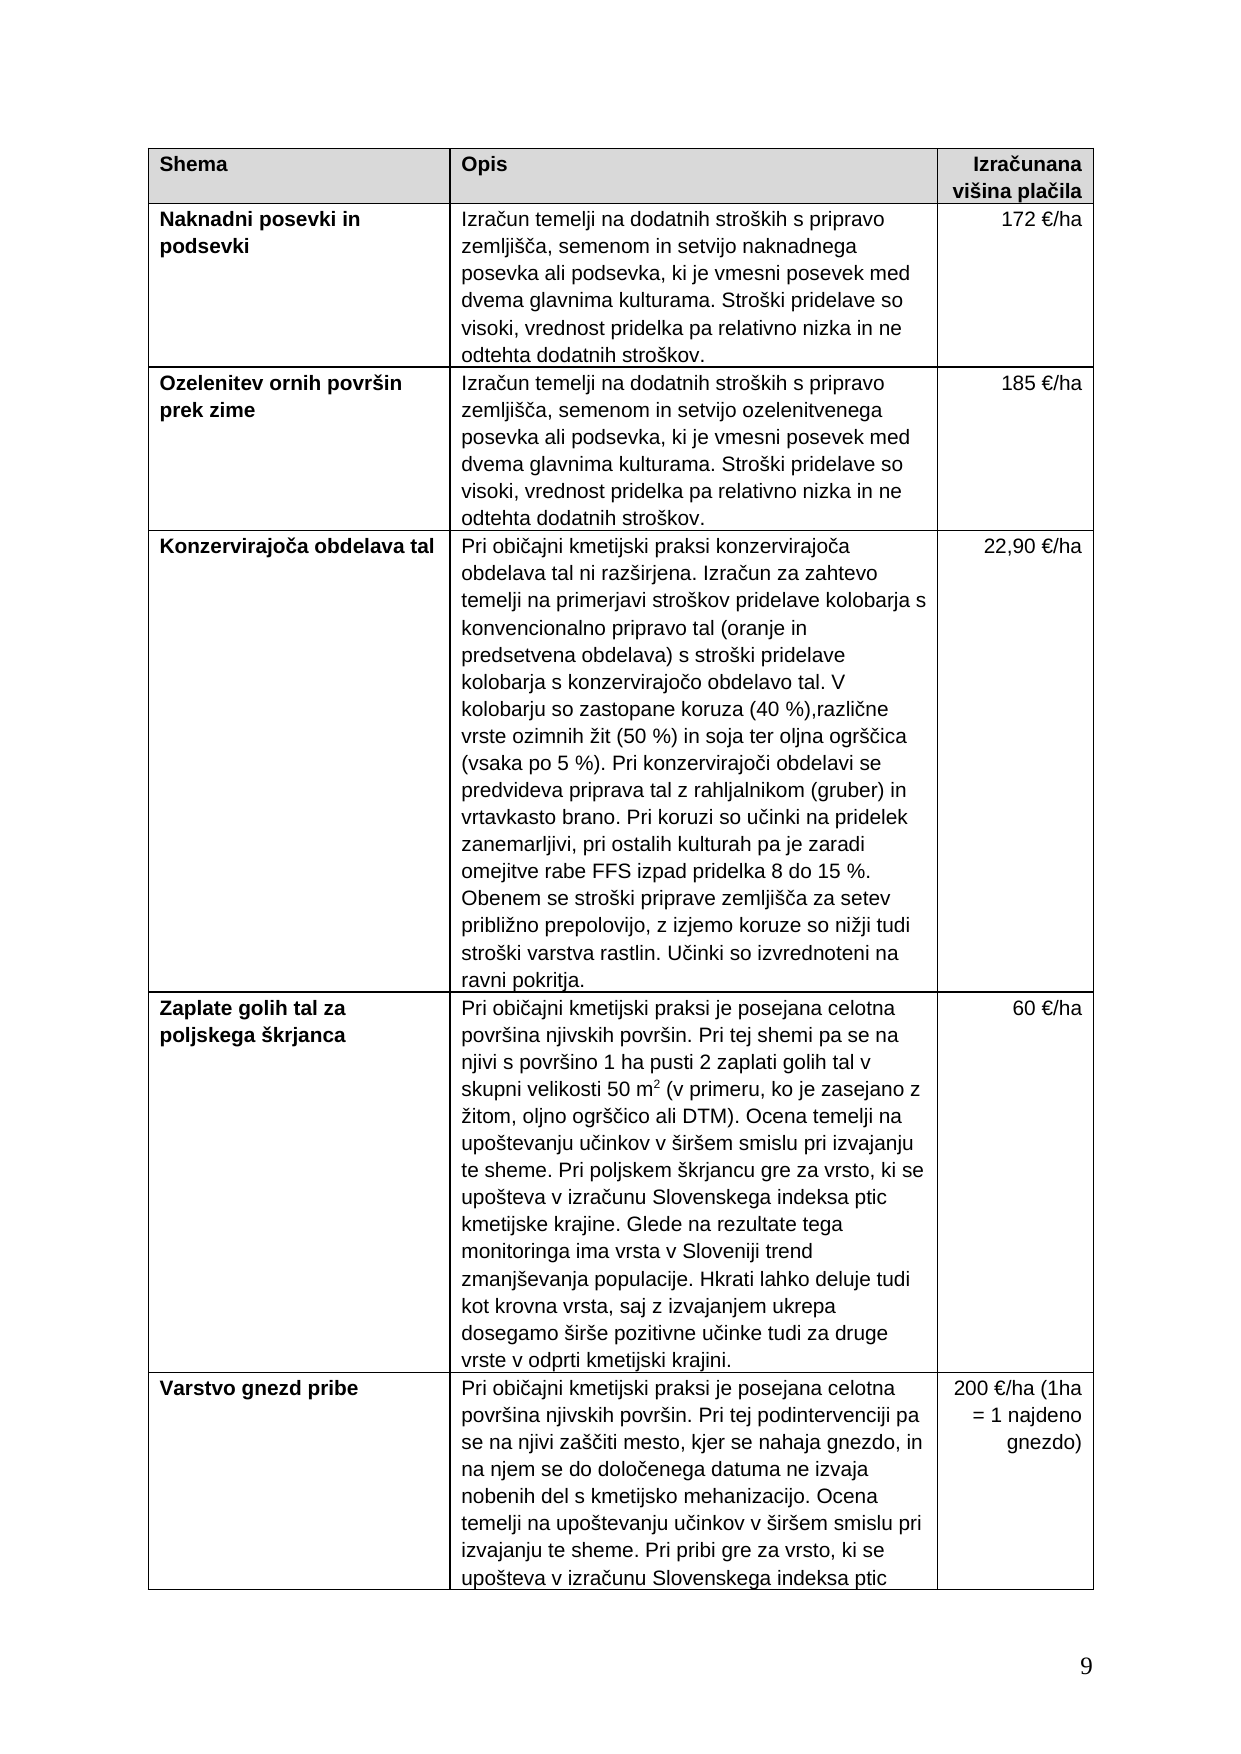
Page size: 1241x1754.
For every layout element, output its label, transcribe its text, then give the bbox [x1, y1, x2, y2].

table_cell 200 €/ha (1ha = 1 najdeno gnezdo) [938, 1373, 1093, 1589]
table_cell 60 €/ha [938, 993, 1093, 1372]
table_header Shema [149, 149, 449, 203]
table_cell Izračun temelji na dodatnih stroških s pripravo zemljišča, semenom in setvijo naknadnega posevka ali podsevka, ki je vmesni posevek med dvema glavnima kulturama. Stroški pridelave so visoki, vrednost pridelka pa relativno nizka in ne odtehta dodatnih stroškov. [451, 204, 937, 366]
table_cell Ozelenitev ornih površin prek zime [149, 368, 449, 530]
table_header Opis [451, 149, 937, 203]
table_cell Zaplate golih tal za poljskega škrjanca [149, 993, 449, 1372]
table_cell Izračun temelji na dodatnih stroških s pripravo zemljišča, semenom in setvijo ozelenitvenega posevka ali podsevka, ki je vmesni posevek med dvema glavnima kulturama. Stroški pridelave so visoki, vrednost pridelka pa relativno nizka in ne odtehta dodatnih stroškov. [451, 368, 937, 530]
table_cell Pri običajni kmetijski praksi je posejana celotna površina njivskih površin. Pri tej shemi pa se na njivi s površino 1 ha pusti 2 zaplati golih tal v skupni velikosti 50 m2 (v primeru, ko je zasejano z žitom, oljno ogrščico ali DTM). Ocena temelji na upoštevanju učinkov v širšem smislu pri izvajanju te sheme. Pri poljskem škrjancu gre za vrsto, ki se upošteva v izračunu Slovenskega indeksa ptic kmetijske krajine. Glede na rezultate tega monitoringa ima vrsta v Sloveniji trend zmanjševanja populacije. Hkrati lahko deluje tudi kot krovna vrsta, saj z izvajanjem ukrepa dosegamo širše pozitivne učinke tudi za druge vrste v odprti kmetijski krajini. [451, 993, 937, 1372]
table_cell Pri običajni kmetijski praksi konzervirajoča obdelava tal ni razširjena. Izračun za zahtevo temelji na primerjavi stroškov pridelave kolobarja s konvencionalno pripravo tal (oranje in predsetvena obdelava) s stroški pridelave kolobarja s konzervirajočo obdelavo tal. V kolobarju so zastopane koruza (40 %),različne vrste ozimnih žit (50 %) in soja ter oljna ogrščica (vsaka po 5 %). Pri konzervirajoči obdelavi se predvideva priprava tal z rahljalnikom (gruber) in vrtavkasto brano. Pri koruzi so učinki na pridelek zanemarljivi, pri ostalih kulturah pa je zaradi omejitve rabe FFS izpad pridelka 8 do 15 %. Obenem se stroški priprave zemljišča za setev približno prepolovijo, z izjemo koruze so nižji tudi stroški varstva rastlin. Učinki so izvrednoteni na ravni pokritja. [451, 531, 937, 991]
table_header Izračunana višina plačila [938, 149, 1093, 203]
table_cell 172 €/ha [938, 204, 1093, 366]
table_cell 22,90 €/ha [938, 531, 1093, 991]
table_cell Varstvo gnezd pribe [149, 1373, 449, 1589]
table_cell 185 €/ha [938, 368, 1093, 530]
table_cell Konzervirajoča obdelava tal [149, 531, 449, 991]
table_cell Naknadni posevki in podsevki [149, 204, 449, 366]
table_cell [451, 1373, 937, 1589]
